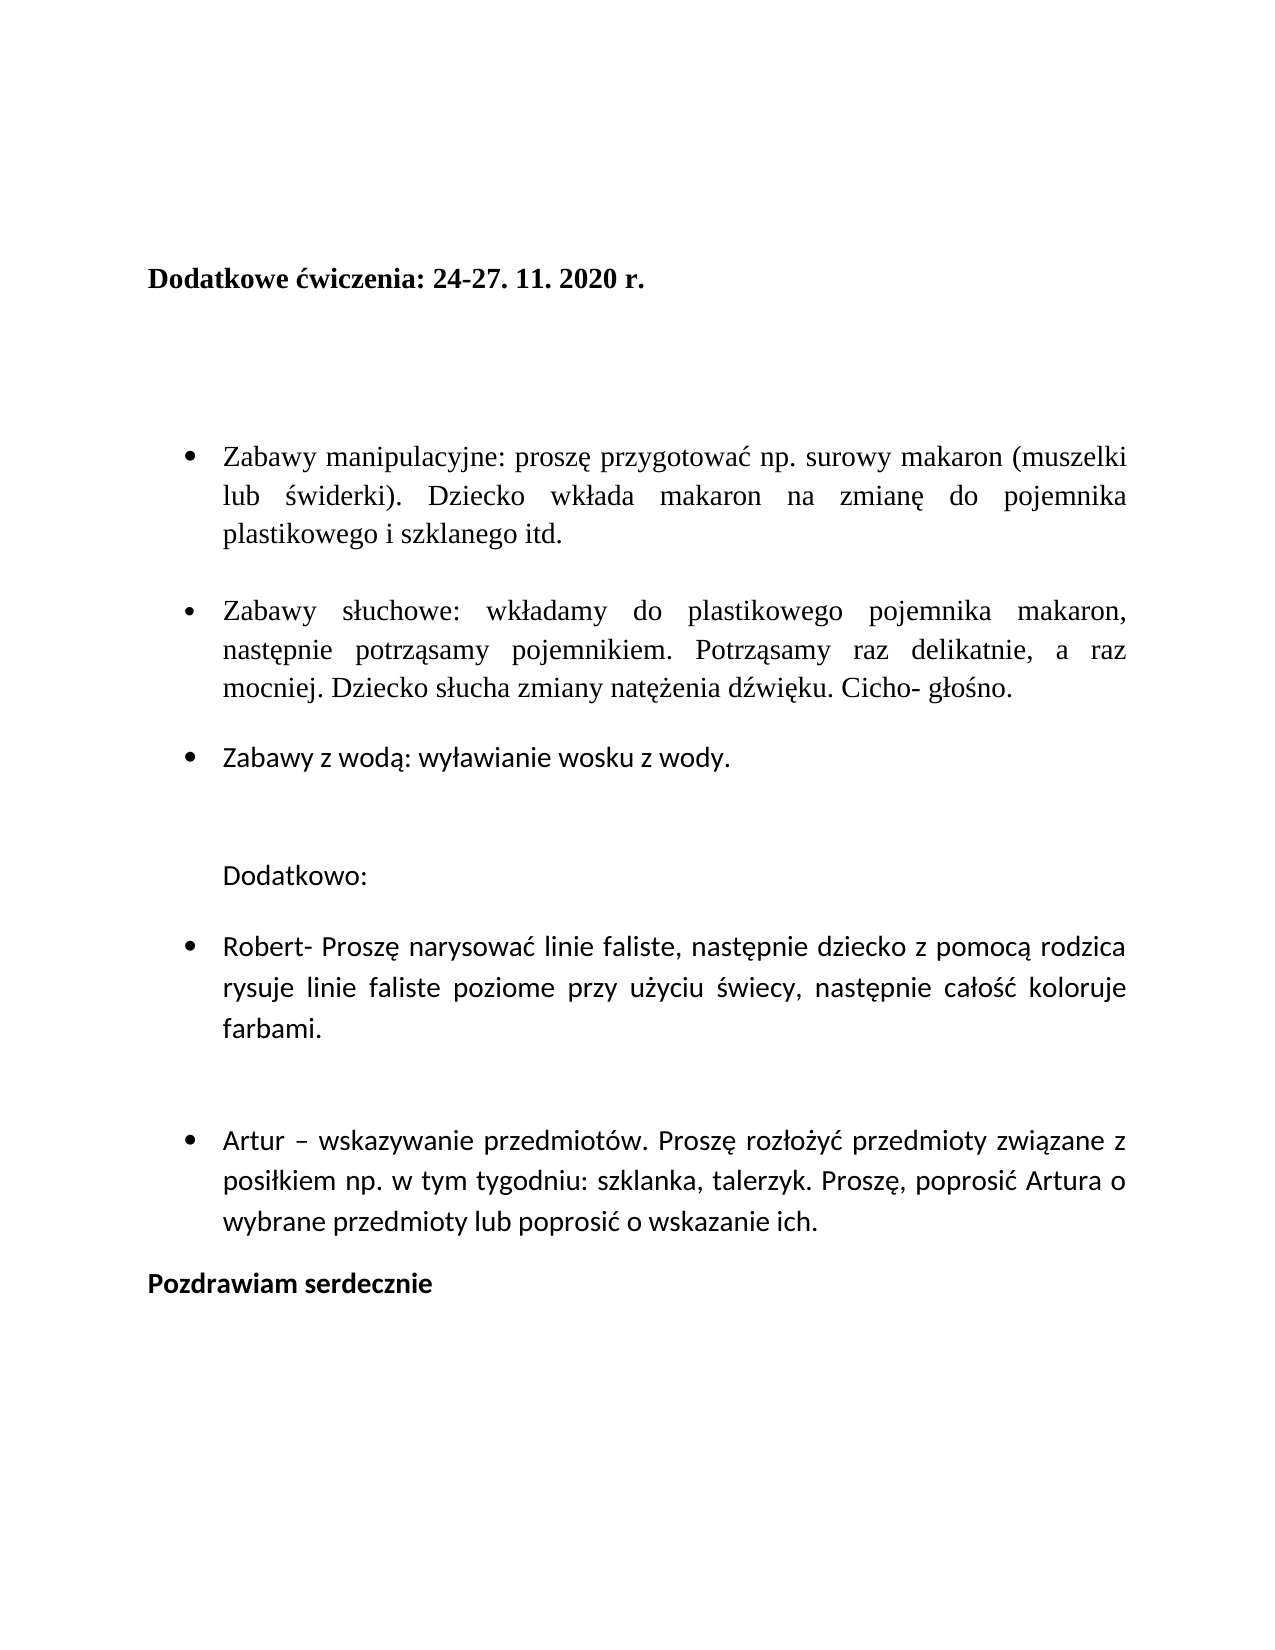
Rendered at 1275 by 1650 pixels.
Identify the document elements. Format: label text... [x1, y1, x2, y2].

text Pozdrawiam serdecznie [148, 1265, 1127, 1301]
list Zabawy manipulacyjne: proszę przygotować np. surowy makaron (muszelki lub świderki). Dziecko wkłada makaron na zmianę do pojemnika plastikowego i szklanego itd. [185, 439, 1127, 550]
list Zabawy z wodą: wyławianie wosku z wody. [185, 739, 1127, 775]
text Dodatkowe ćwiczenia: 24-27. 11. 2020 r. [148, 261, 1127, 294]
list Robert- Proszę narysować linie faliste, następnie dziecko z pomocą rodzica rysuje linie faliste poziome przy użyciu świecy, następnie całość koloruje farbami. [185, 928, 1127, 1046]
list Zabawy słuchowe: wkładamy do plastikowego pojemnika makaron, następnie potrząsamy pojemnikiem. Potrząsamy raz delikatnie, a raz mocniej. Dziecko słucha zmiany natężenia dźwięku. Cicho- głośno. [185, 593, 1127, 704]
list Dodatkowo: [223, 857, 1127, 892]
list Artur – wskazywanie przedmiotów. Proszę rozłożyć przedmioty związane z posiłkiem np. w tym tygodniu: szklanka, talerzyk. Proszę, poprosić Artura o wybrane przedmioty lub poprosić o wskazanie ich. [185, 1122, 1127, 1239]
